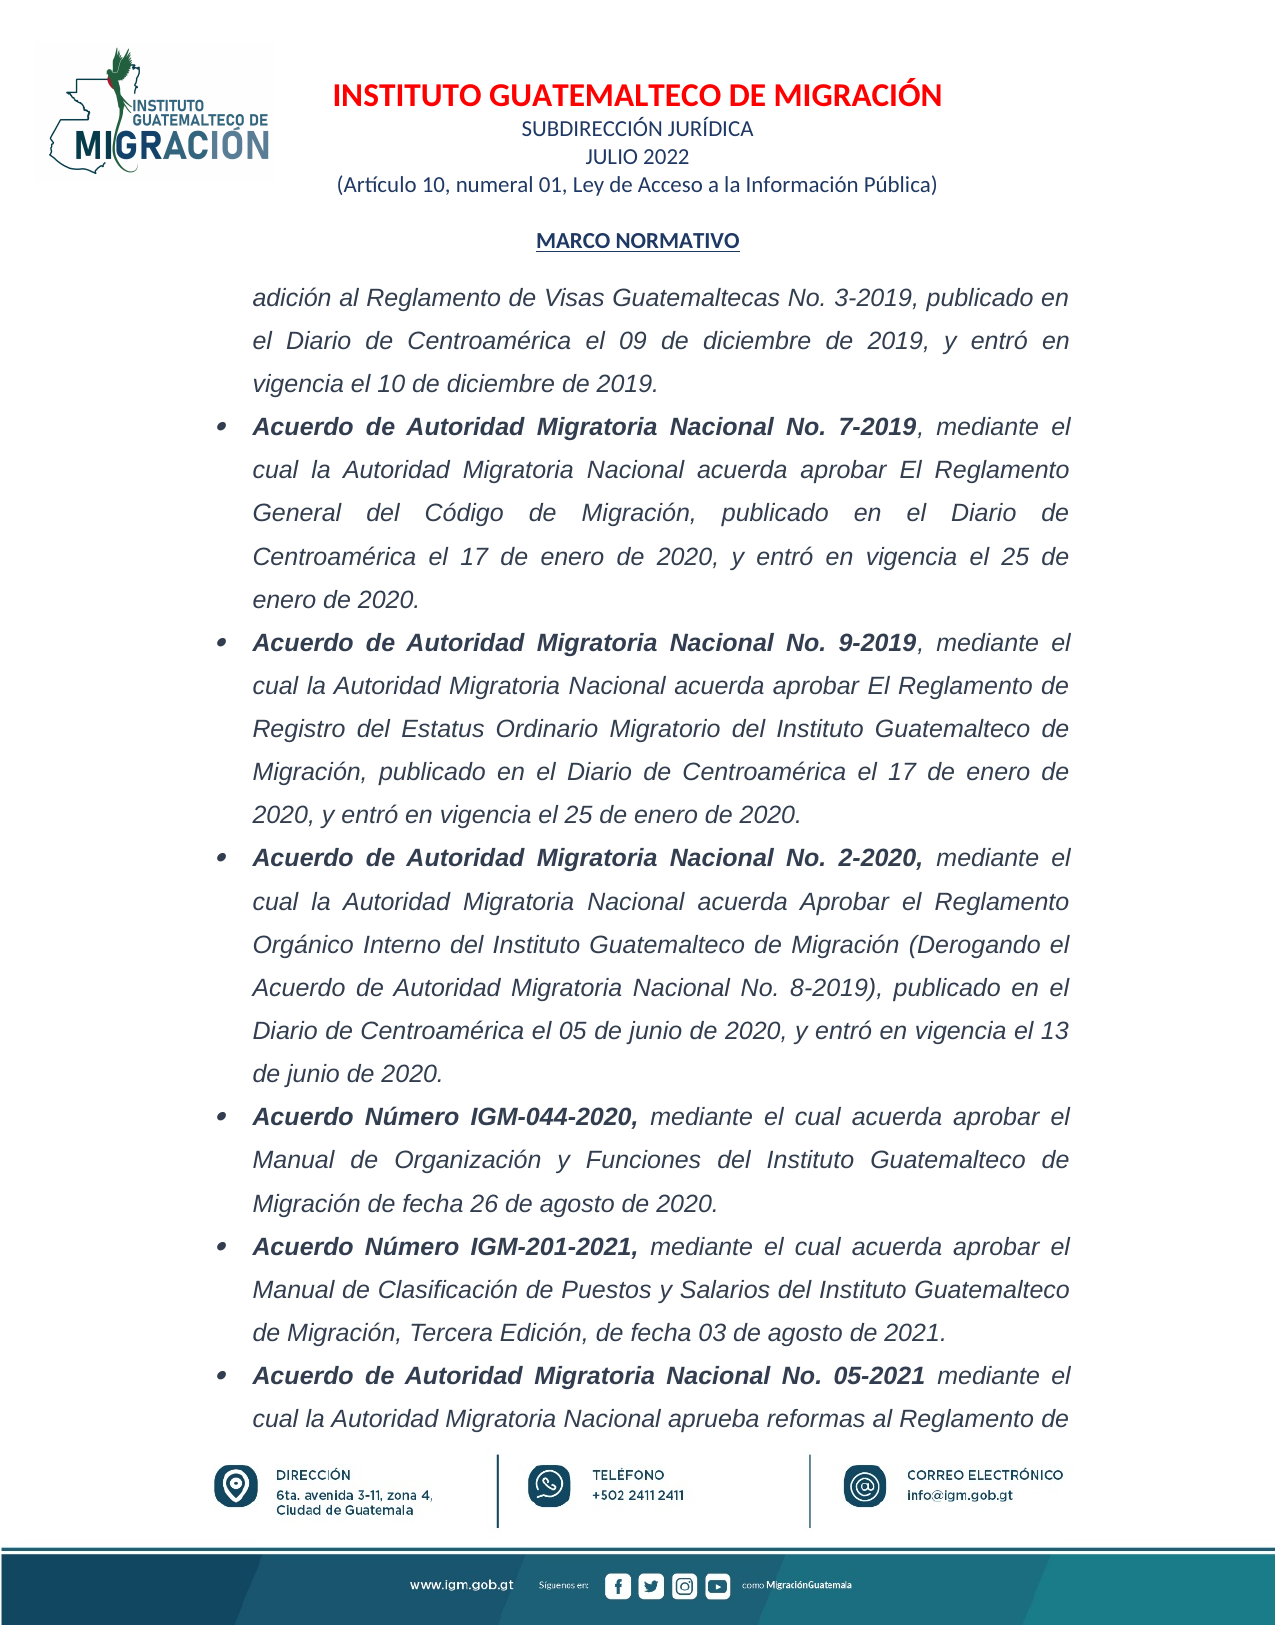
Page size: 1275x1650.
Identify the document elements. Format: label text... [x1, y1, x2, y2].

picture [1, 1448, 1275, 1625]
subtitle Acuerdo de Autoridad Migratoria Nacional No. 9-2019, mediante el cual la Autoridad Migratoria Nacional acuerda aprobar El Reglamento de Registro del Estatus Ordinario Migratorio del Instituto Guatemalteco de Migración, publicado en el Diario de Centroamérica el 17 de enero de 2020, y entró en vigencia el 25 de enero de 2020. [215, 628, 1073, 829]
subtitle Acuerdo de Autoridad Migratoria Nacional No. 2-2020, mediante el cual la Autoridad Migratoria Nacional acuerda Aprobar el Reglamento Orgánico Interno del Instituto Guatemalteco de Migración (Derogando el Acuerdo de Autoridad Migratoria Nacional No. 8-2019), publicado en el Diario de Centroamérica el 05 de junio de 2020, y entró en vigencia el 13 de junio de 2020. [215, 843, 1073, 1088]
picture [34, 42, 275, 182]
subtitle Acuerdo Número IGM-044-2020, mediante el cual acuerda aprobar el Manual de Organización y Funciones del Instituto Guatemalteco de Migración de fecha 26 de agosto de 2020. [215, 1102, 1073, 1217]
subtitle Acuerdo Número IGM-201-2021, mediante el cual acuerda aprobar el Manual de Clasificación de Puestos y Salarios del Instituto Guatemalteco de Migración, Tercera Edición, de fecha 03 de agosto de 2021. [215, 1232, 1073, 1347]
subtitle Acuerdo de Autoridad Migratoria Nacional No. 7-2019, mediante el cual la Autoridad Migratoria Nacional acuerda aprobar El Reglamento General del Código de Migración, publicado en el Diario de Centroamérica el 17 de enero de 2020, y entró en vigencia el 25 de enero de 2020. [215, 412, 1073, 613]
